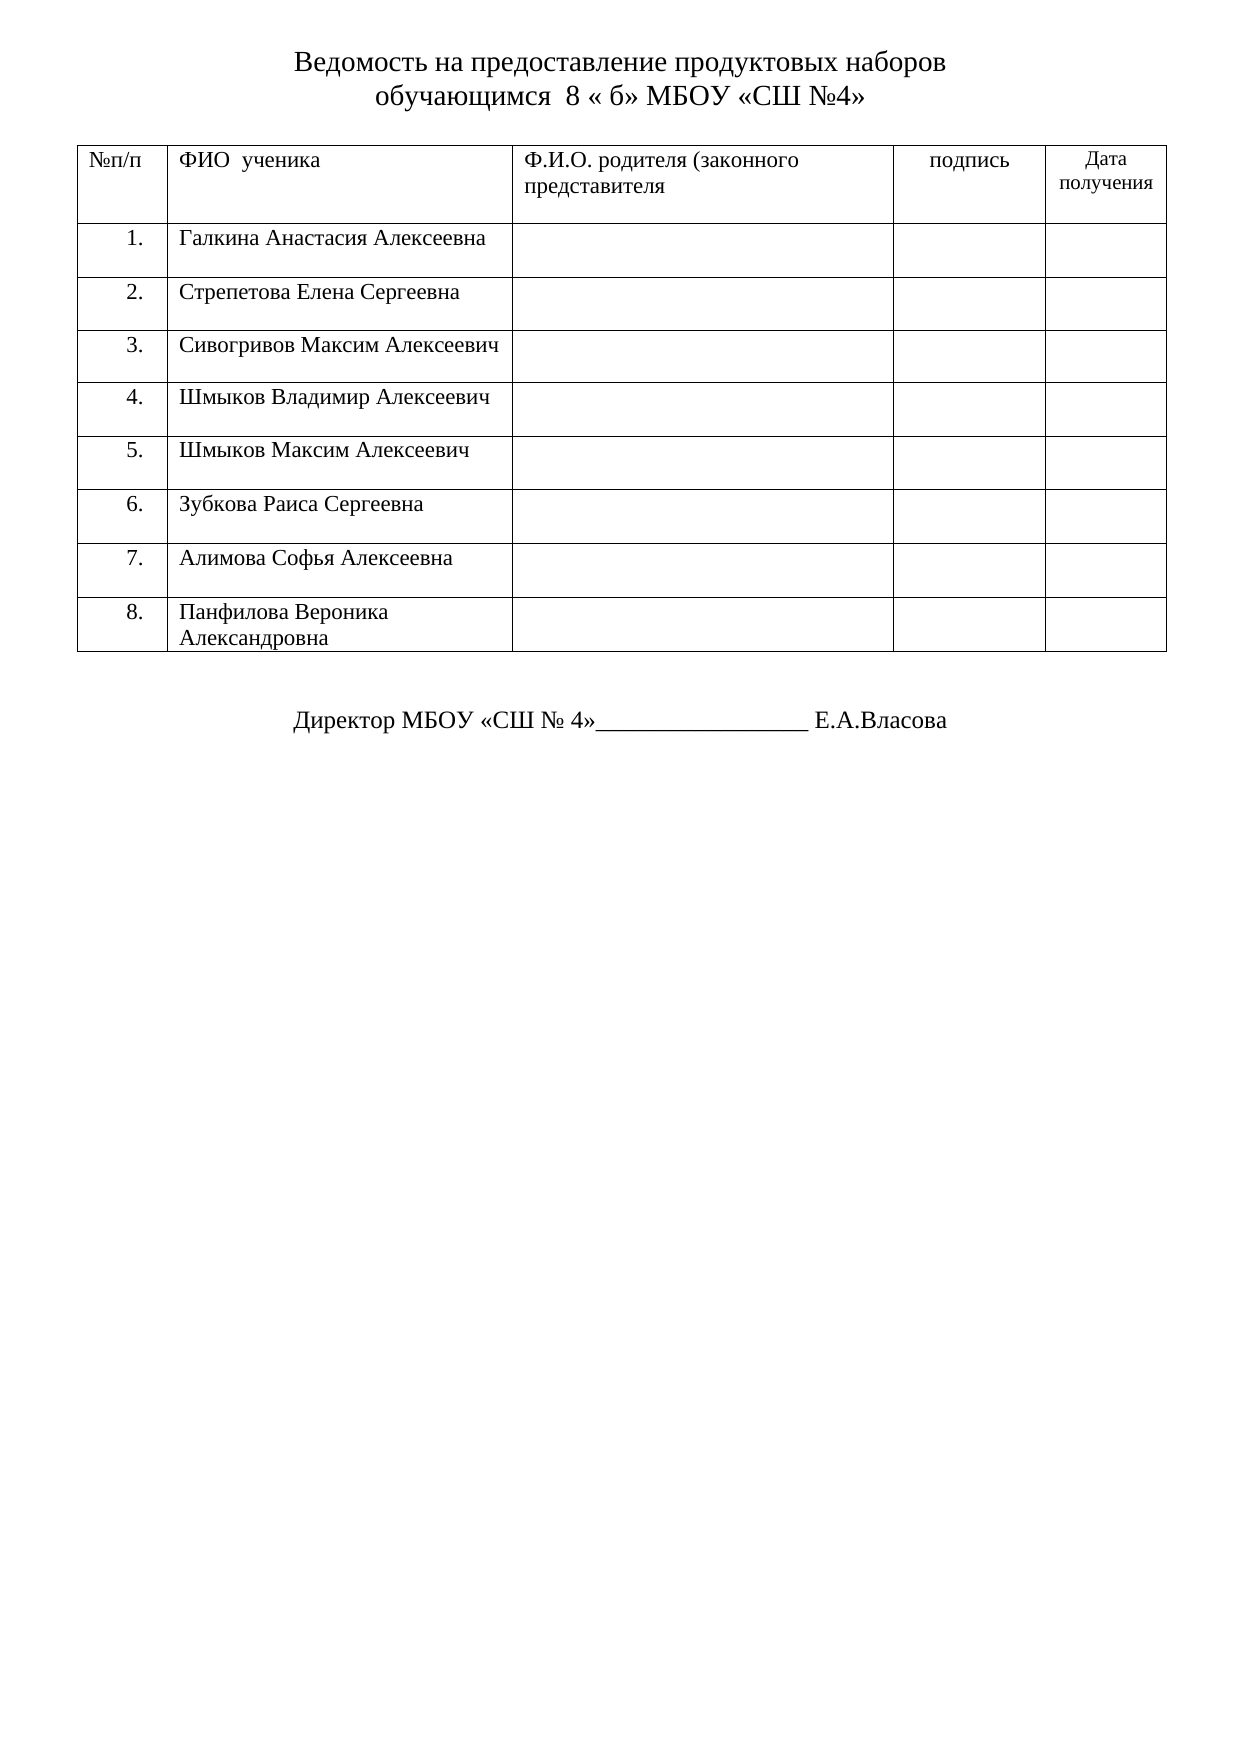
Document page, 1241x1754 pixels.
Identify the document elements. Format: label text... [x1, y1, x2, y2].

text обучающимся 8 « б» МБОУ «СШ №4» [89, 78, 1152, 111]
text Директор МБОУ «СШ № 4»_________________ Е.А.Власова [89, 705, 1152, 734]
table_header №п/п [78, 146, 167, 223]
table_cell [1046, 437, 1166, 489]
table_cell [894, 490, 1045, 543]
table_cell [513, 383, 893, 436]
table_cell [1046, 331, 1166, 382]
table_cell Сивогривов Максим Алексеевич [168, 331, 512, 382]
table_cell [513, 598, 893, 651]
table_cell [78, 331, 167, 382]
table_header Ф.И.О. родителя (законного представителя [513, 146, 893, 223]
table_cell Стрепетова Елена Сергеевна [168, 278, 512, 330]
table_cell Алимова Софья Алексеевна [168, 544, 512, 597]
table_cell [1046, 598, 1166, 651]
table_header ФИО ученика [168, 146, 512, 223]
table_cell [1046, 544, 1166, 597]
table_cell Галкина Анастасия Алексеевна [168, 224, 512, 277]
table_cell [1046, 278, 1166, 330]
table_cell [513, 278, 893, 330]
table_cell Шмыков Максим Алексеевич [168, 437, 512, 489]
table_cell [894, 278, 1045, 330]
table_cell [894, 437, 1045, 489]
table_cell Шмыков Владимир Алексеевич [168, 383, 512, 436]
table_cell [513, 490, 893, 543]
table_cell [78, 598, 167, 651]
table_cell Панфилова Вероника Александровна [168, 598, 512, 651]
table_cell [78, 490, 167, 543]
table_cell [894, 598, 1045, 651]
table_cell [894, 544, 1045, 597]
table_cell [513, 331, 893, 382]
table_cell [78, 437, 167, 489]
table_cell [894, 383, 1045, 436]
table_cell [1046, 224, 1166, 277]
table_cell Зубкова Раиса Сергеевна [168, 490, 512, 543]
table_cell [894, 224, 1045, 277]
table_cell [513, 224, 893, 277]
table_cell [1046, 490, 1166, 543]
table_cell [78, 278, 167, 330]
table_cell [513, 437, 893, 489]
text Ведомость на предоставление продуктовых наборов [89, 44, 1152, 78]
table_cell [78, 383, 167, 436]
table_header подпись [894, 146, 1045, 223]
table_cell [78, 224, 167, 277]
table_cell [894, 331, 1045, 382]
table_cell [513, 544, 893, 597]
table_cell [1046, 383, 1166, 436]
table_header Дата получения [1046, 146, 1166, 223]
table_cell [78, 544, 167, 597]
